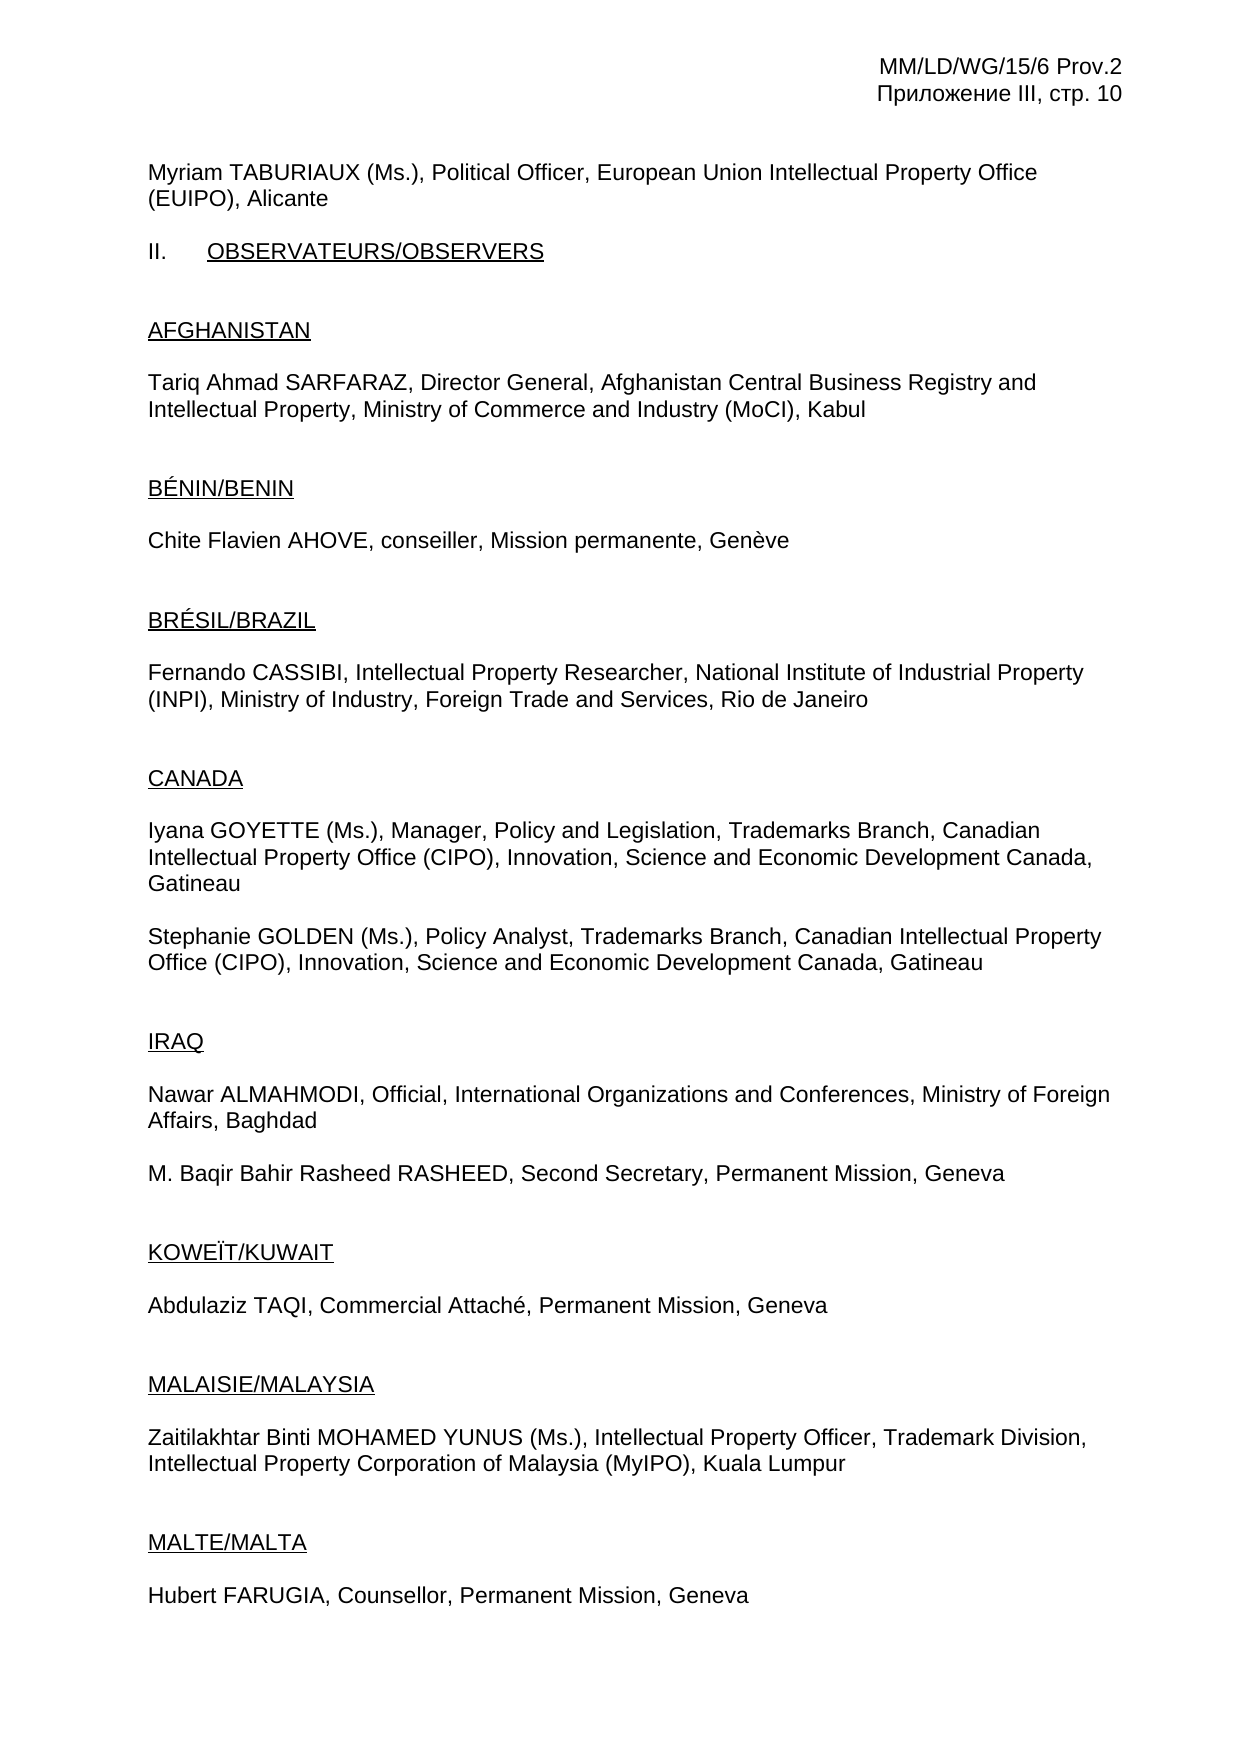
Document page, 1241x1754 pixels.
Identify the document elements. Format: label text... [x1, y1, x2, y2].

text BÉNIN/BENIN [148, 475, 1122, 501]
text Myriam TABURIAUX (Ms.), Political Officer, European Union Intellectual Property Office (EUIPO), Alicante [148, 158, 1122, 211]
text M. Baqir Bahir Rasheed RASHEED, Second Secretary, Permanent Mission, Geneva [148, 1160, 1122, 1186]
text AFGHANISTAN [148, 317, 1122, 343]
text Fernando CASSIBI, Intellectual Property Researcher, National Institute of Industrial Property (INPI), Ministry of Industry, Foreign Trade and Services, Rio de Janeiro [148, 659, 1122, 712]
text MALAISIE/MALAYSIA [148, 1371, 1122, 1397]
text KOWEÏT/KUWAIT [148, 1239, 1122, 1265]
text CANADA [148, 765, 1122, 791]
text Chite Flavien AHOVE, conseiller, Mission permanente, Genève [148, 527, 1122, 554]
text Tariq Ahmad SARFARAZ, Director General, Afghanistan Central Business Registry and Intellectual Property, Ministry of Commerce and Industry (MoCI), Kabul [148, 369, 1122, 422]
text BRÉSIL/BRAZIL [148, 607, 1122, 633]
text MALTE/MALTA [148, 1529, 1122, 1555]
text IRAQ [148, 1028, 1122, 1054]
text II. OBSERVATEURS/OBSERVERS [148, 238, 1122, 264]
text Nawar ALMAHMODI, Official, International Organizations and Conferences, Ministry of Foreign Affairs, Baghdad [148, 1081, 1122, 1134]
text Hubert FARUGIA, Counsellor, Permanent Mission, Geneva [148, 1582, 1122, 1608]
text Zaitilakhtar Binti MOHAMED YUNUS (Ms.), Intellectual Property Officer, Trademark Division, Intellectual Property Corporation of Malaysia (MyIPO), Kuala Lumpur [148, 1423, 1122, 1476]
text Stephanie GOLDEN (Ms.), Policy Analyst, Trademarks Branch, Canadian Intellectual Property Office (CIPO), Innovation, Science and Economic Development Canada, Gatineau [148, 923, 1122, 976]
text Iyana GOYETTE (Ms.), Manager, Policy and Legislation, Trademarks Branch, Canadian Intellectual Property Office (CIPO), Innovation, Science and Economic Development Canada, Gatineau [148, 817, 1122, 896]
text Abdulaziz TAQI, Commercial Attaché, Permanent Mission, Geneva [148, 1292, 1122, 1318]
